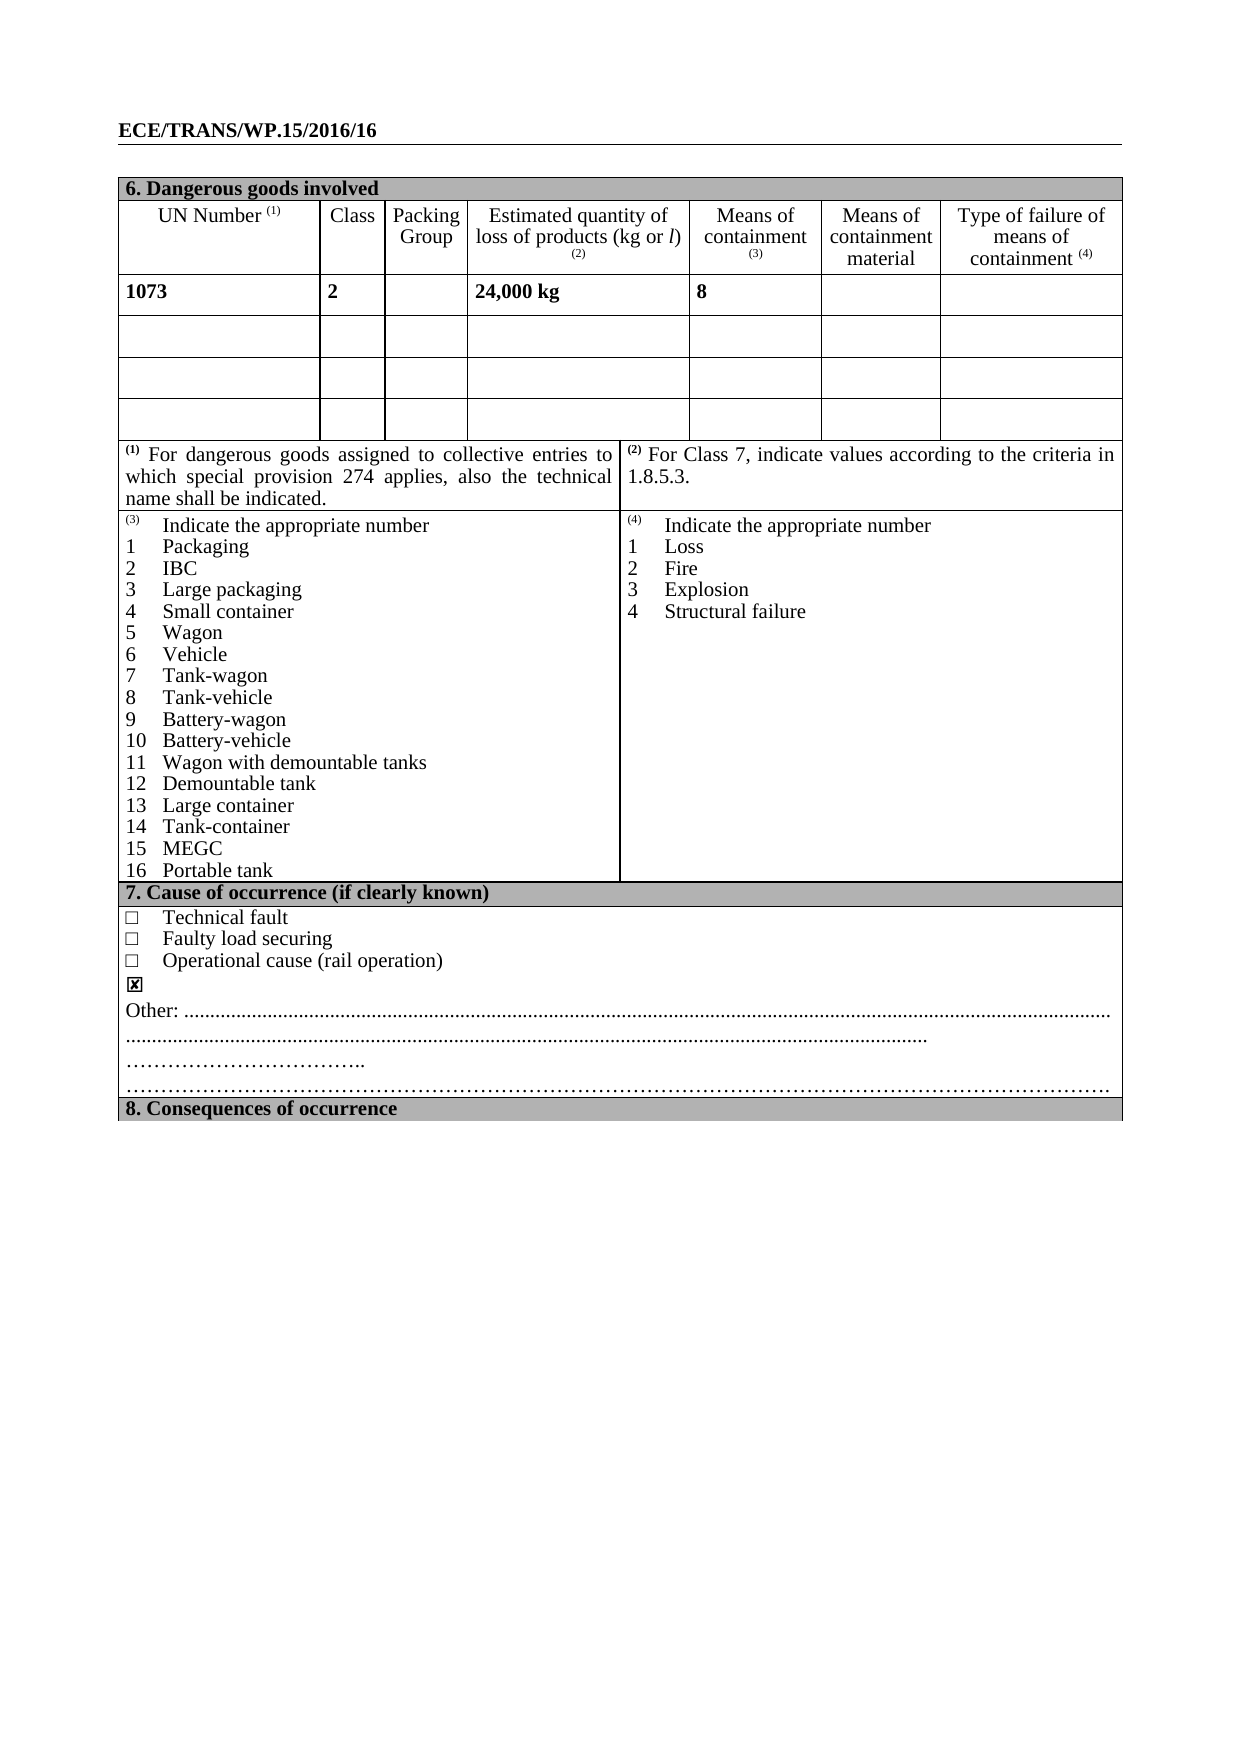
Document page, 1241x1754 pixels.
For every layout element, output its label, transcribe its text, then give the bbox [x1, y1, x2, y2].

table_cell [321, 399, 384, 439]
table_cell □ Technical fault □ Faulty load securing □ Operational cause (rail operation) Other: ............................................................................................................................................................................................................................................................................................................................................……………………………..……………………………………………………………………………………………………………………………. [119, 907, 1122, 1097]
table_cell [822, 275, 940, 315]
table_cell [119, 358, 319, 398]
table_cell [690, 358, 821, 398]
table_cell [386, 399, 467, 439]
table_cell 2 [321, 275, 384, 315]
table_cell [468, 358, 689, 398]
table_cell Means of containment material [822, 201, 940, 274]
table_cell [822, 358, 940, 398]
table_cell [822, 316, 940, 357]
table_cell [468, 316, 689, 357]
table_cell [386, 275, 467, 315]
table_cell [468, 399, 689, 439]
table_cell Estimated quantity of loss of products (kg or l) (2) [468, 201, 689, 274]
table_cell [822, 399, 940, 439]
table_cell [690, 399, 821, 439]
table_cell (2) For Class 7, indicate values according to the criteria in 1.8.5.3. [621, 441, 1122, 509]
table_header 6. Dangerous goods involved [119, 178, 1122, 200]
table_cell Class [321, 201, 384, 274]
table_cell [119, 316, 319, 357]
table_cell [941, 358, 1122, 398]
table_cell [386, 316, 467, 357]
table_cell [941, 399, 1122, 439]
table_cell 1073 [119, 275, 319, 315]
table_cell (4) Indicate the appropriate number 1 Loss 2 Fire 3 Explosion 4 Structural failure [621, 511, 1122, 881]
table_cell 8. Consequences of occurrence [119, 1098, 1122, 1121]
table_cell [941, 275, 1122, 315]
table_cell [321, 316, 384, 357]
table_cell (3) Indicate the appropriate number 1 Packaging 2 IBC 3 Large packaging 4 Small container 5 Wagon 6 Vehicle 7 Tank-wagon 8 Tank-vehicle 9 Battery-wagon 10 Battery-vehicle 11 Wagon with demountable tanks 12 Demountable tank 13 Large container 14 Tank-container 15 MEGC 16 Portable tank [119, 511, 619, 881]
table_cell [690, 316, 821, 357]
table_cell UN Number (1) [119, 201, 319, 274]
table_cell Packing Group [386, 201, 467, 274]
table_cell 7. Cause of occurrence (if clearly known) [119, 883, 1122, 906]
table_cell Means of containment (3) [690, 201, 821, 274]
table_cell [941, 316, 1122, 357]
table_cell [321, 358, 384, 398]
table_cell [386, 358, 467, 398]
table_cell (1) For dangerous goods assigned to collective entries to which special provision 274 applies, also the technical name shall be indicated. [119, 441, 619, 509]
table_cell 24,000 kg [468, 275, 689, 315]
table_cell [119, 399, 319, 439]
table_cell Type of failure of means of containment (4) [941, 201, 1122, 274]
table_cell 8 [690, 275, 821, 315]
